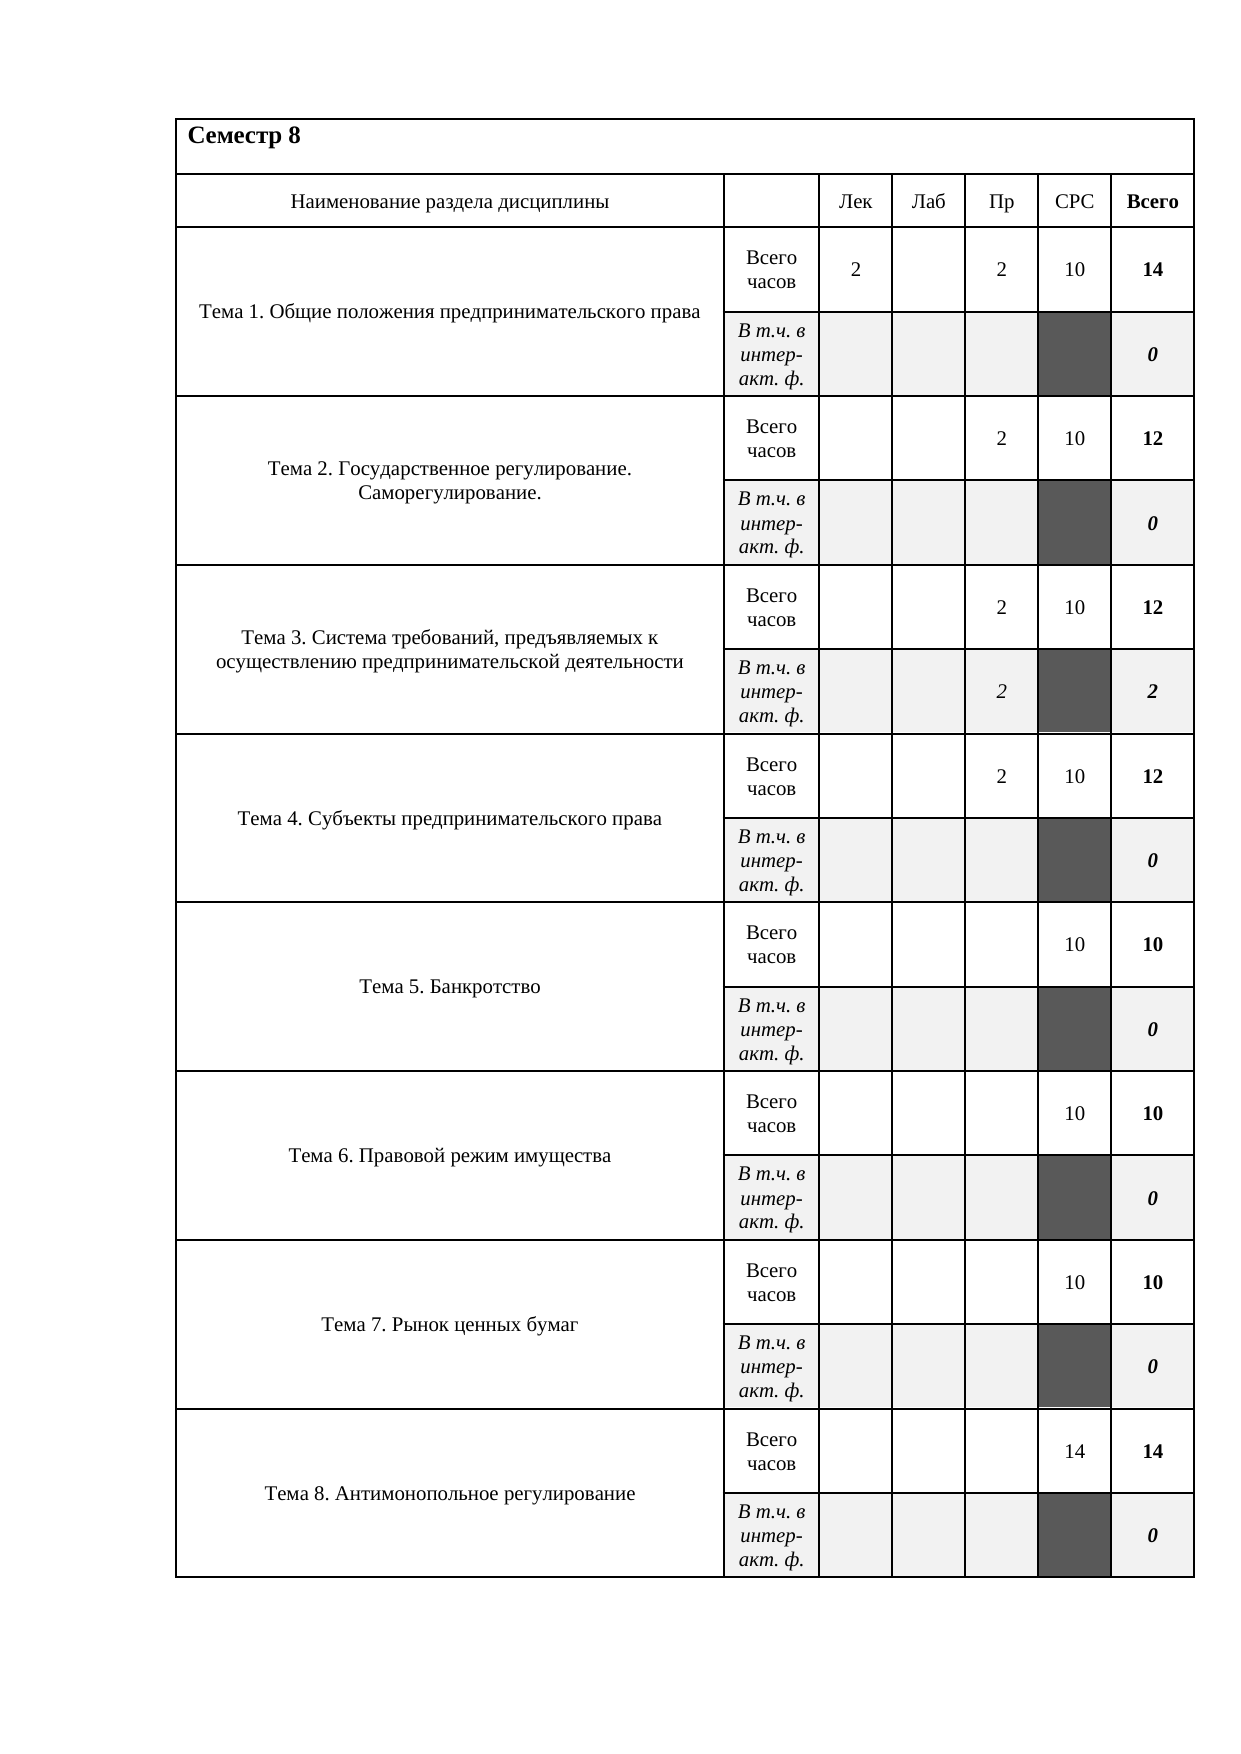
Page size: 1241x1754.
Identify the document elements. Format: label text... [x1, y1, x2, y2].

table_cell [820, 819, 891, 901]
table_cell [893, 1494, 964, 1576]
table_cell В т.ч. в интер-акт. ф. [725, 1494, 818, 1576]
table_cell Лек [820, 175, 891, 226]
table_cell [725, 175, 818, 226]
table_cell Тема 2. Государственное регулирование. Саморегулирование. [177, 397, 723, 564]
table_cell [893, 1072, 964, 1154]
table_cell [820, 650, 891, 732]
table_cell [1039, 313, 1110, 395]
table_cell Всего часов [725, 228, 818, 311]
table_cell [820, 566, 891, 648]
table_cell [966, 819, 1037, 901]
table_cell Тема 4. Субъекты предпринимательского права [177, 735, 723, 901]
table_cell [820, 481, 891, 564]
table_cell [820, 735, 891, 817]
table_cell [820, 903, 891, 986]
table_cell 0 [1112, 1156, 1193, 1239]
table_cell 10 [1039, 566, 1110, 648]
table_cell [893, 1410, 964, 1492]
table_cell [1039, 650, 1110, 732]
table_cell 12 [1112, 566, 1193, 648]
table_cell 2 [966, 228, 1037, 311]
table_cell [820, 1494, 891, 1576]
table_cell 14 [1112, 1410, 1193, 1492]
table_cell [966, 1156, 1037, 1239]
table_cell Всего часов [725, 1241, 818, 1323]
table_cell [820, 1241, 891, 1323]
table_cell [966, 1410, 1037, 1492]
table_cell 0 [1112, 988, 1193, 1070]
table_cell 2 [966, 566, 1037, 648]
table_cell [966, 903, 1037, 986]
table_cell 10 [1039, 1241, 1110, 1323]
table_cell [1039, 1156, 1110, 1239]
table_cell 2 [966, 397, 1037, 479]
table_cell 0 [1112, 481, 1193, 564]
table_cell 10 [1039, 1072, 1110, 1154]
table_cell Всего часов [725, 903, 818, 986]
table_cell 14 [1112, 228, 1193, 311]
table_cell В т.ч. в интер-акт. ф. [725, 481, 818, 564]
table_cell 0 [1112, 313, 1193, 395]
table_cell [893, 397, 964, 479]
table_cell 10 [1112, 1241, 1193, 1323]
table_cell [820, 397, 891, 479]
table_cell 10 [1112, 903, 1193, 986]
table_cell [1039, 1325, 1110, 1407]
table_cell Всего часов [725, 1072, 818, 1154]
table_cell Тема 5. Банкротство [177, 903, 723, 1070]
table_cell Тема 3. Система требований, предъявляемых к осуществлению предпринимательской деятельности [177, 566, 723, 732]
table_cell [966, 988, 1037, 1070]
table_cell В т.ч. в интер-акт. ф. [725, 650, 818, 732]
table_cell 10 [1039, 735, 1110, 817]
table_cell Тема 6. Правовой режим имущества [177, 1072, 723, 1239]
table_cell [1039, 1494, 1110, 1576]
table_cell [820, 1156, 891, 1239]
table_cell [1039, 988, 1110, 1070]
table_cell [820, 1325, 891, 1407]
table_cell Всего часов [725, 397, 818, 479]
table_cell [1039, 481, 1110, 564]
table_cell Лаб [893, 175, 964, 226]
table_cell Наименование раздела дисциплины [177, 175, 723, 226]
table_cell 14 [1039, 1410, 1110, 1492]
table_cell Всего часов [725, 1410, 818, 1492]
table_cell 2 [966, 650, 1037, 732]
table_cell 2 [966, 735, 1037, 817]
table_cell В т.ч. в интер-акт. ф. [725, 1156, 818, 1239]
table_cell [893, 903, 964, 986]
table_cell [1039, 819, 1110, 901]
table_cell 0 [1112, 1494, 1193, 1576]
table_cell [893, 1325, 964, 1407]
table_cell [893, 313, 964, 395]
table_cell [966, 1325, 1037, 1407]
table_cell Пр [966, 175, 1037, 226]
table_cell 10 [1039, 903, 1110, 986]
table_cell [893, 1241, 964, 1323]
table_cell [820, 1410, 891, 1492]
table_cell [820, 313, 891, 395]
table_cell В т.ч. в интер-акт. ф. [725, 988, 818, 1070]
table_cell В т.ч. в интер-акт. ф. [725, 819, 818, 901]
table_cell [820, 988, 891, 1070]
table_cell 10 [1039, 397, 1110, 479]
table_cell 0 [1112, 819, 1193, 901]
table_cell [893, 481, 964, 564]
table_header Семестр 8 [177, 120, 1193, 173]
table_cell 0 [1112, 1325, 1193, 1407]
table_cell [893, 228, 964, 311]
table_cell СРС [1039, 175, 1110, 226]
table_cell [893, 566, 964, 648]
table_cell [893, 735, 964, 817]
table_cell [893, 988, 964, 1070]
table_cell 10 [1039, 228, 1110, 311]
table_cell [966, 1072, 1037, 1154]
table_cell Всего часов [725, 566, 818, 648]
table_cell [893, 819, 964, 901]
table_cell Всего [1112, 175, 1193, 226]
table_cell 12 [1112, 735, 1193, 817]
table_cell 12 [1112, 397, 1193, 479]
table_cell В т.ч. в интер-акт. ф. [725, 1325, 818, 1407]
table_cell [966, 1494, 1037, 1576]
table_cell Тема 7. Рынок ценных бумаг [177, 1241, 723, 1407]
table_cell [966, 481, 1037, 564]
table_cell [966, 313, 1037, 395]
table_cell 2 [820, 228, 891, 311]
table_cell [966, 1241, 1037, 1323]
table_cell 2 [1112, 650, 1193, 732]
table_cell Тема 1. Общие положения предпринимательского права [177, 228, 723, 395]
table_cell В т.ч. в интер-акт. ф. [725, 313, 818, 395]
table_cell [820, 1072, 891, 1154]
table_cell [893, 650, 964, 732]
table_cell Всего часов [725, 735, 818, 817]
table_cell 10 [1112, 1072, 1193, 1154]
table_cell Тема 8. Антимонопольное регулирование [177, 1410, 723, 1576]
table_cell [893, 1156, 964, 1239]
